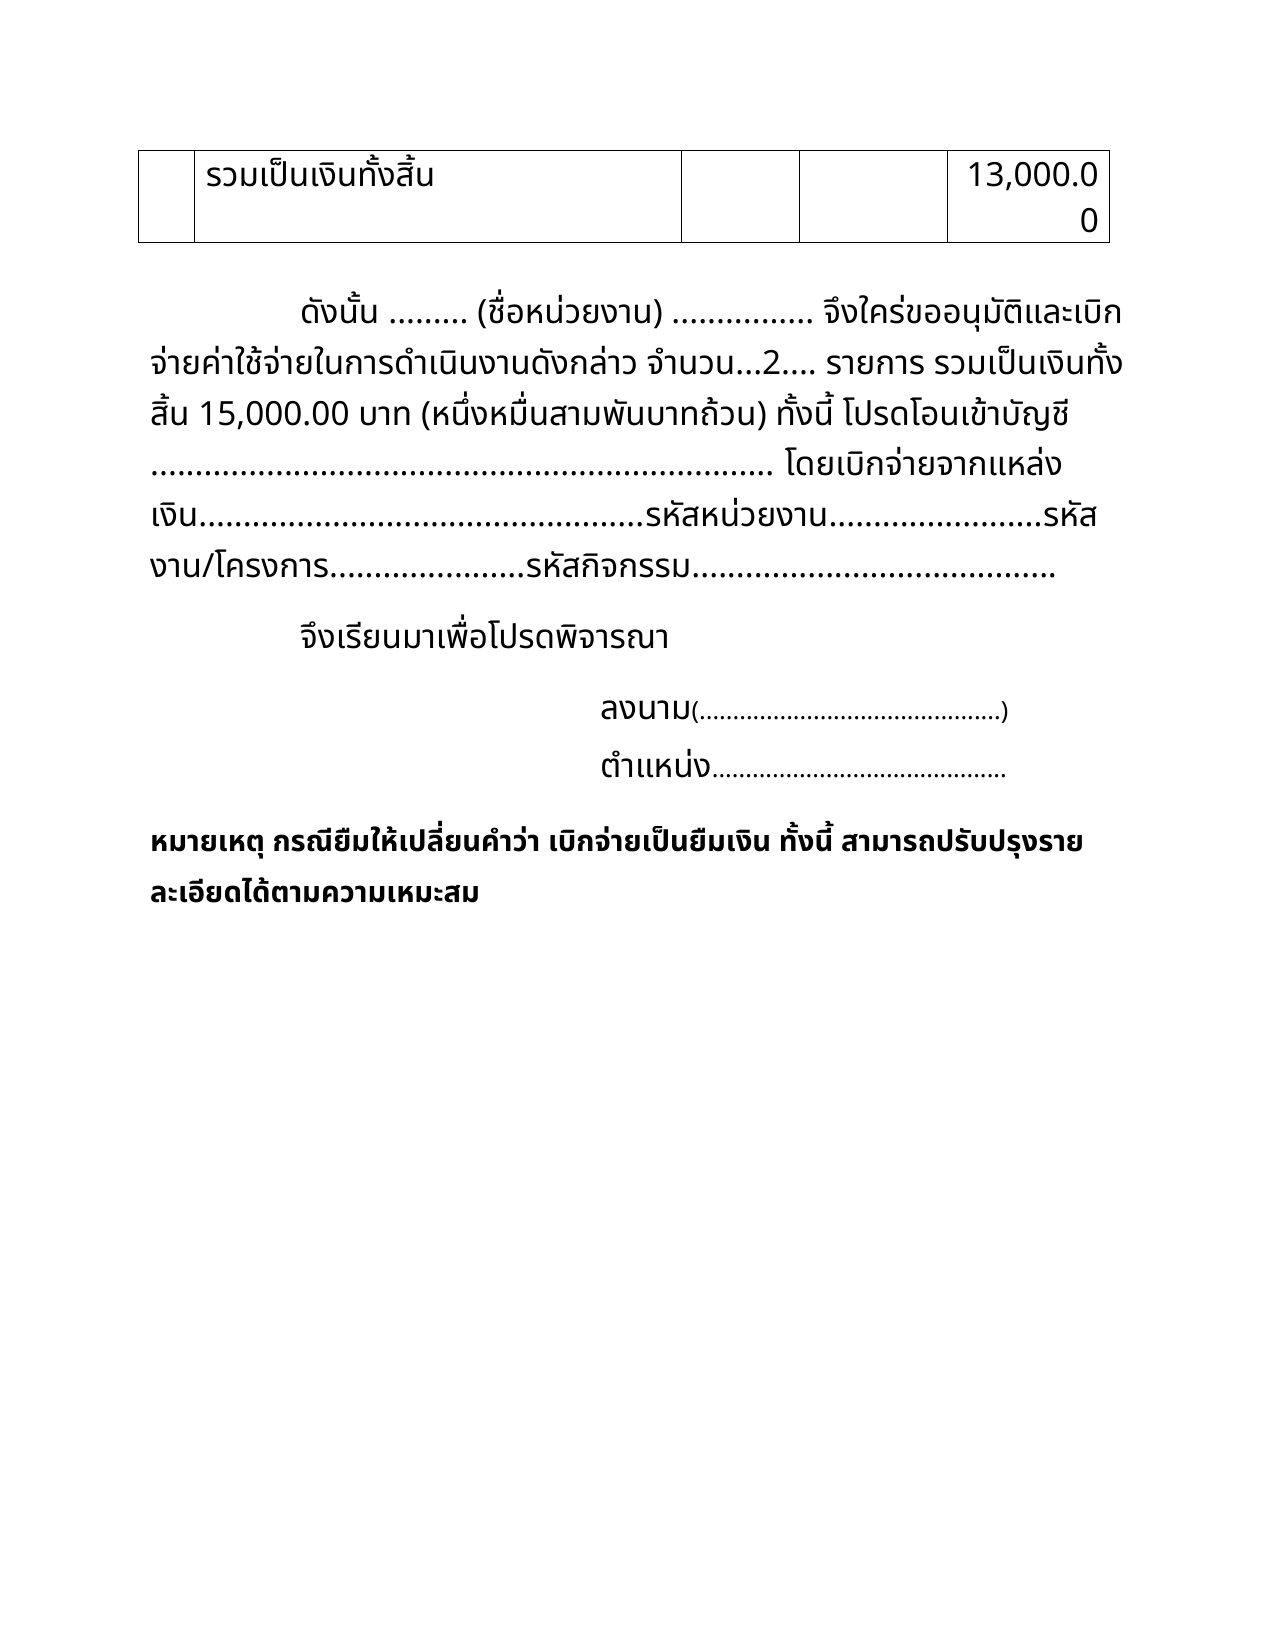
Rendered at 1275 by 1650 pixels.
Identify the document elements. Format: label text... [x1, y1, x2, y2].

text ดังนั้น ......... (ชื่อหน่วยงาน) ................ จึงใคร่ขออนุมัติและเบิกจ่ายค่าใช้จ่ายในการดำเนินงานดังกล่าว จำนวน...2.... รายการ รวมเป็นเงินทั้งสิ้น 15,000.00 บาท (หนึ่งหมื่นสามพันบาทถ้วน) ทั้งนี้ โปรดโอนเข้าบัญชี ...................................................................... โดยเบิกจ่ายจากแหล่งเงิน..................................................รหัสหน่วยงาน........................รหัสงาน/โครงการ......................รหัสกิจกรรม......................................... [150, 288, 1125, 592]
table_cell [800, 151, 947, 242]
text จึงเรียนมาเพื่อโปรดพิจารณา [150, 613, 1125, 663]
text ลงนาม(.............................................) ตำแหน่ง............................................ [150, 684, 1125, 792]
table_cell [682, 151, 799, 242]
table_cell 13,000.00 [948, 151, 1109, 242]
table_cell รวมเป็นเงินทั้งสิ้น [195, 151, 681, 242]
text หมายเหตุ กรณียืมให้เปลี่ยนคำว่า เบิกจ่ายเป็นยืมเงิน ทั้งนี้ สามารถปรับปรุงรายละเอียดได้ตามความเหมะสม [150, 821, 1125, 916]
table_cell [139, 151, 194, 242]
